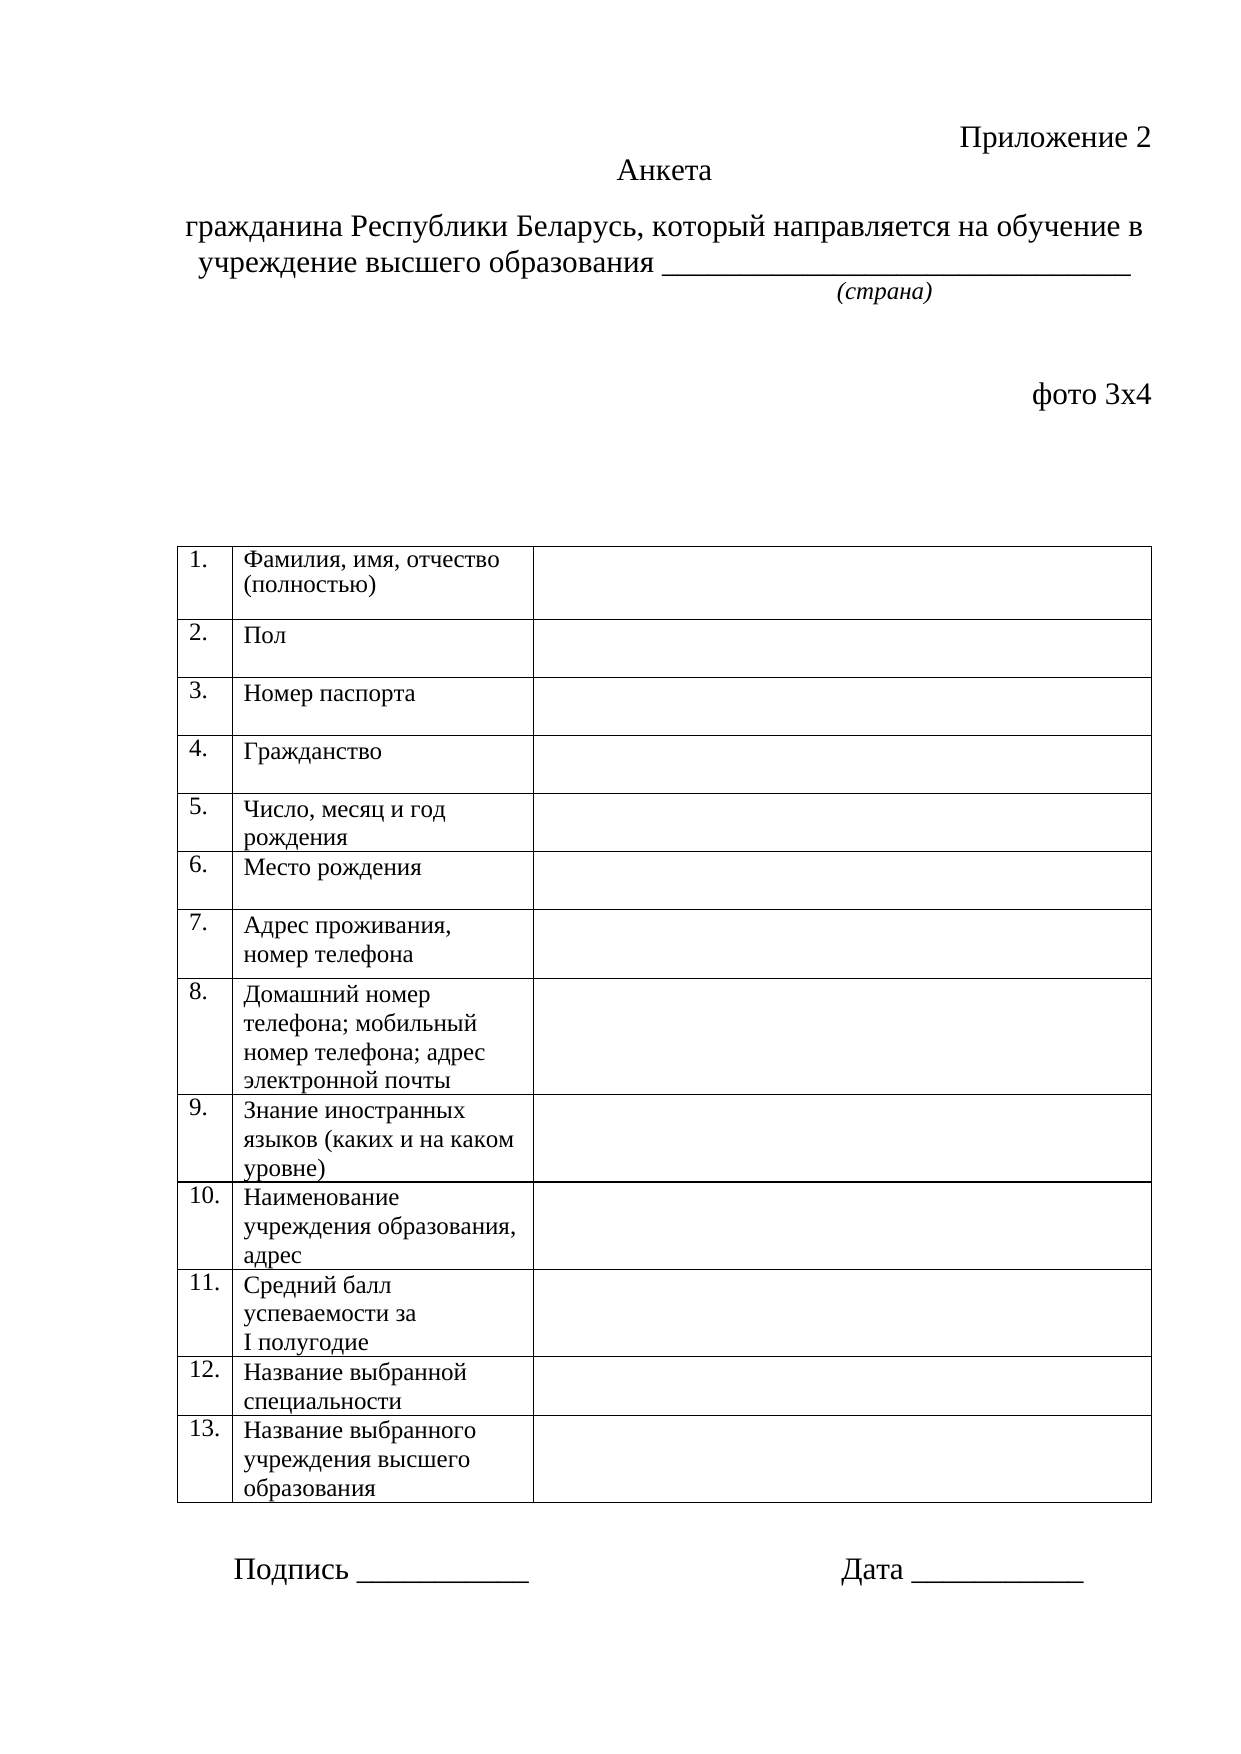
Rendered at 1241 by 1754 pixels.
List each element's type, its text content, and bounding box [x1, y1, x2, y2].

table_cell [178, 910, 232, 978]
table_cell [178, 852, 232, 909]
table_cell [534, 678, 1151, 735]
table_cell [534, 1416, 1151, 1502]
table_cell Номер паспорта [233, 678, 533, 735]
table_cell [178, 1357, 232, 1414]
table_cell Наименование учреждения образования, адрес [233, 1183, 533, 1269]
table_cell [178, 1095, 232, 1181]
table_cell Адрес проживания, номер телефона [233, 910, 533, 978]
table_cell [534, 852, 1151, 909]
table_header Фамилия, имя, отчество (полностью) [233, 547, 533, 619]
table_cell [178, 979, 232, 1094]
table_cell [534, 794, 1151, 851]
table_cell [534, 979, 1151, 1094]
table_cell [534, 1270, 1151, 1356]
table_cell [178, 678, 232, 735]
table_cell [534, 1357, 1151, 1414]
table_cell Знание иностранных языков (каких и на каком уровне) [233, 1095, 533, 1181]
table_cell Средний балл успеваемости за I полугодие [233, 1270, 533, 1356]
table_cell [534, 910, 1151, 978]
table_cell Домашний номер телефона; мобильный номер телефона; адрес электронной почты [233, 979, 533, 1094]
table_cell [178, 1270, 232, 1356]
table_header [534, 547, 1151, 619]
table_cell [534, 1183, 1151, 1269]
table_cell Место рождения [233, 852, 533, 909]
table_cell [178, 736, 232, 793]
table_cell Название выбранного учреждения высшего образования [233, 1416, 533, 1502]
text Подпись ___________ Дата ___________ [177, 1550, 1152, 1586]
text Приложение 2 [177, 118, 1152, 154]
text (страна) [546, 279, 1152, 305]
table_cell Название выбранной специальности [233, 1357, 533, 1414]
table_cell [178, 1416, 232, 1502]
table_cell [178, 620, 232, 677]
table_cell [534, 620, 1151, 677]
table_cell [534, 736, 1151, 793]
table_cell [178, 1183, 232, 1269]
text Анкета [177, 154, 1152, 186]
table_cell [178, 794, 232, 851]
table_header [178, 547, 232, 619]
table_cell Пол [233, 620, 533, 677]
table_cell [534, 1095, 1151, 1181]
table_cell Гражданство [233, 736, 533, 793]
text фото 3х4 [177, 379, 1152, 411]
table_cell Число, месяц и год рождения [233, 794, 533, 851]
text гражданина Республики Беларусь, который направляется на обучение в учреждение высшего образования ______________________________ [177, 207, 1152, 279]
